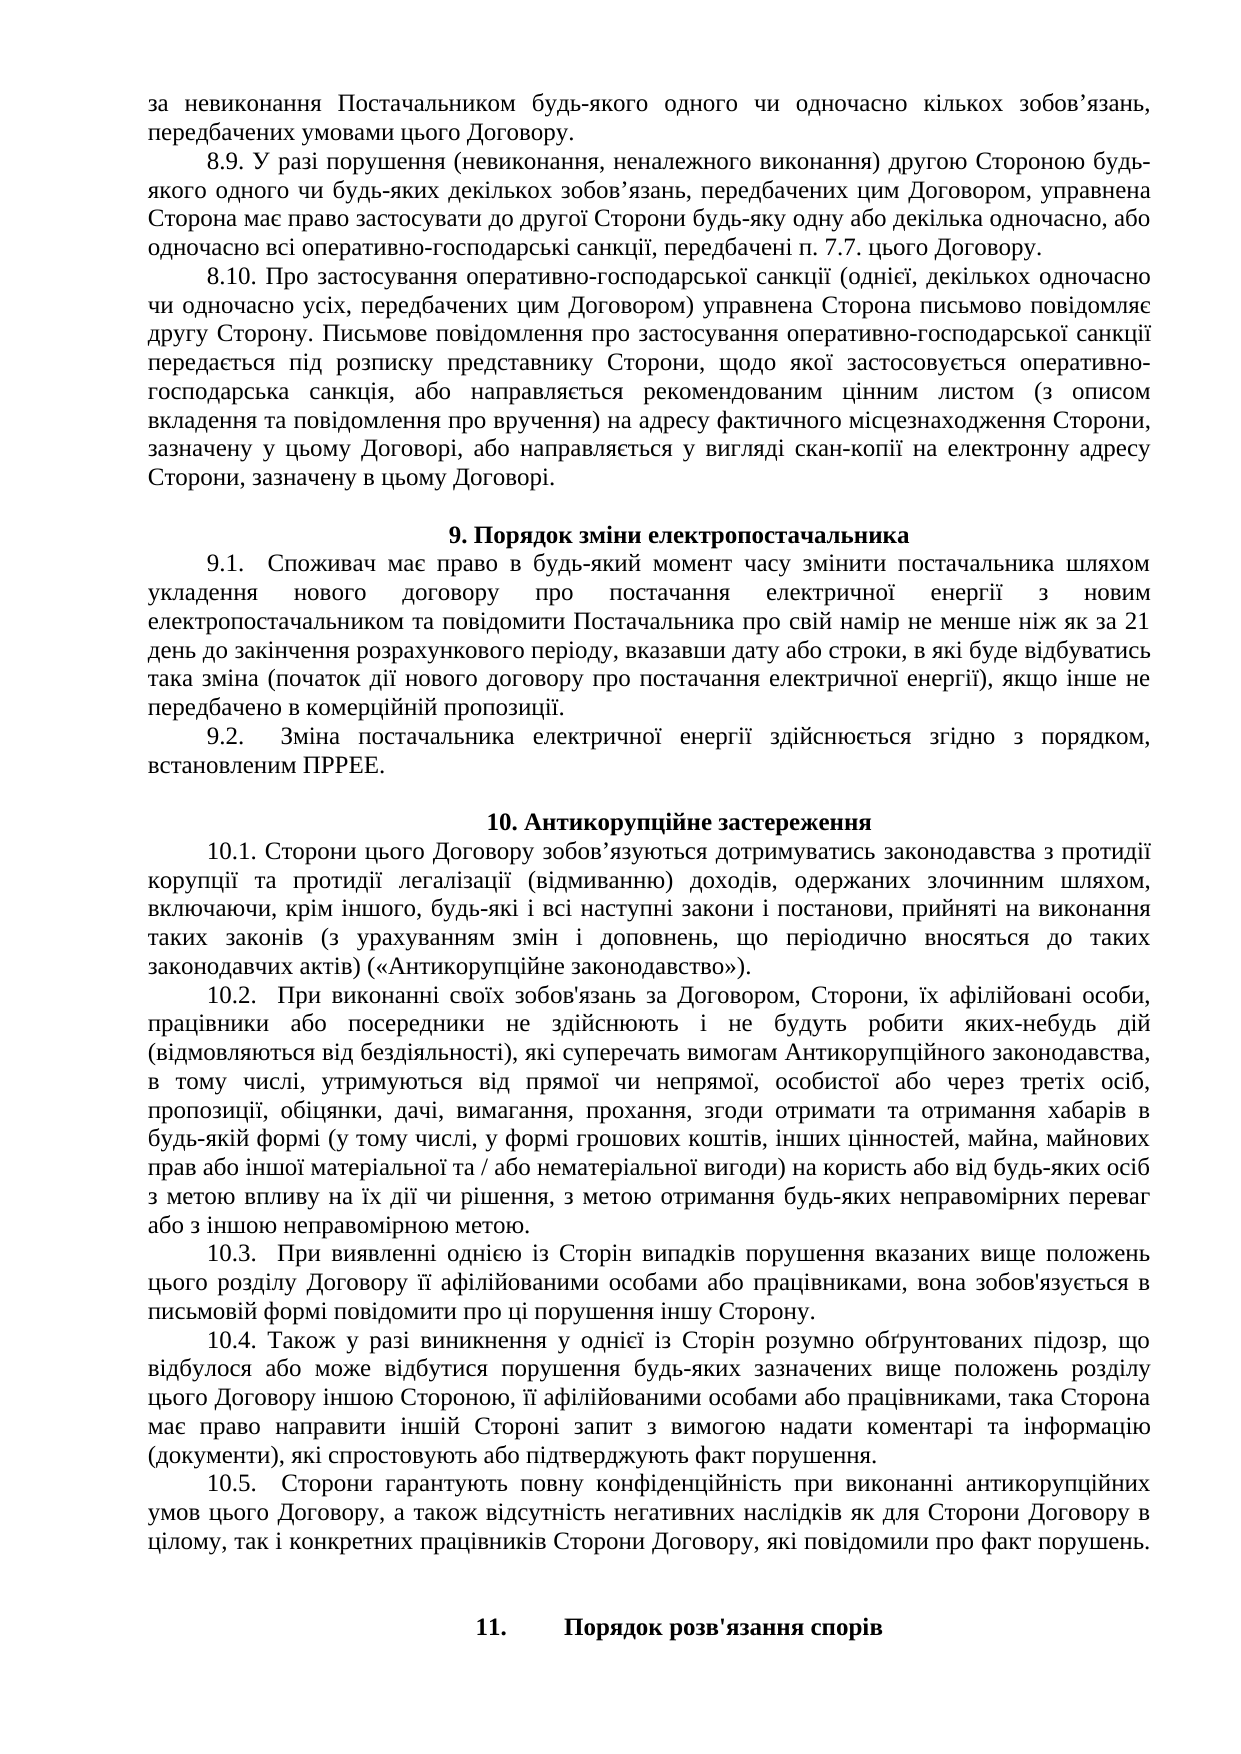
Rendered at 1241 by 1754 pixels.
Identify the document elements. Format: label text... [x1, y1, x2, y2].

text 9.1. Споживач має право в будь-який момент часу змінити постачальника шляхом укладення нового договору про постачання електричної енергії з новим електропостачальником та повідомити Постачальника про свій намір не менше ніж як за 21 день до закінчення розрахункового періоду, вказавши дату або строки, в які буде відбуватись така зміна (початок дії нового договору про постачання електричної енергії), якщо інше не передбачено в комерційній пропозиції. [148, 548, 1152, 721]
text 9.2. Зміна постачальника електричної енергії здійснюється згідно з порядком, встановленим ПРРЕЕ. [148, 721, 1152, 778]
text 10.1. Сторони цього Договору зобов’язуються дотримуватись законодавства з протидії корупції та протидії легалізації (відмиванню) доходів, одержаних злочинним шляхом, включаючи, крім іншого, будь-які і всі наступні закони і постанови, прийняті на виконання таких законів (з урахуванням змін і доповнень, що періодично вносяться до таких законодавчих актів) («Антикорупційне законодавство»). [148, 836, 1152, 980]
text 10.3. При виявленні однією із Сторін випадків порушення вказаних вище положень цього розділу Договору її афілійованими особами або працівниками, вона зобов'язується в письмовій формі повідомити про ці порушення іншу Сторону. [148, 1238, 1152, 1325]
text 11. Порядок розв'язання спорів [148, 1612, 1152, 1641]
text 10.2. При виконанні своїх зобов'язань за Договором, Сторони, їх афілійовані особи, працівники або посередники не здійснюють і не будуть робити яких-небудь дій (відмовляються від бездіяльності), які суперечать вимогам Антикорупційного законодавства, в тому числі, утримуються від прямої чи непрямої, особистої або через третіх осіб, пропозиції, обіцянки, дачі, вимагання, прохання, згоди отримати та отримання хабарів в будь-якій формі (у тому числі, у формі грошових коштів, інших цінностей, майна, майнових прав або іншої матеріальної та / або нематеріальної вигоди) на користь або від будь-яких осіб з метою впливу на їх дії чи рішення, з метою отримання будь-яких неправомірних переваг або з іншою неправомірною метою. [148, 980, 1152, 1238]
text 8.9. У разі порушення (невиконання, неналежного виконання) другою Стороною будь-якого одного чи будь-яких декількох зобов’язань, передбачених цим Договором, управнена Сторона має право застосувати до другої Сторони будь-яку одну або декілька одночасно, або одночасно всі оперативно-господарські санкції, передбачені п. 7.7. цього Договору. [148, 146, 1152, 261]
text 10.4. Також у разі виникнення у однієї із Сторін розумно обґрунтованих підозр, що відбулося або може відбутися порушення будь-яких зазначених вище положень розділу цього Договору іншою Стороною, її афілійованими особами або працівниками, така Сторона має право направити іншій Стороні запит з вимогою надати коментарі та інформацію (документи), які спростовують або підтверджують факт порушення. [148, 1325, 1152, 1468]
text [148, 88, 1152, 146]
text 10. Антикорупційне застереження [148, 807, 1152, 836]
text 9. Порядок зміни електропостачальника [148, 520, 1152, 548]
text 10.5. Сторони гарантують повну конфіденційність при виконанні антикорупційних умов цього Договору, а також відсутність негативних наслідків як для Сторони Договору в цілому, так і конкретних працівників Сторони Договору, які повідомили про факт порушень. [148, 1468, 1152, 1583]
text 8.10. Про застосування оперативно-господарської санкції (однієї, декількох одночасно чи одночасно усіх, передбачених цим Договором) управнена Сторона письмово повідомляє другу Сторону. Письмове повідомлення про застосування оперативно-господарської санкції передається під розписку представнику Сторони, щодо якої застосовується оперативно-господарська санкція, або направляється рекомендованим цінним листом (з описом вкладення та повідомлення про вручення) на адресу фактичного місцезнаходження Сторони, зазначену у цьому Договорі, або направляється у вигляді скан-копії на електронну адресу Сторони, зазначену в цьому Договорі. [148, 261, 1152, 491]
